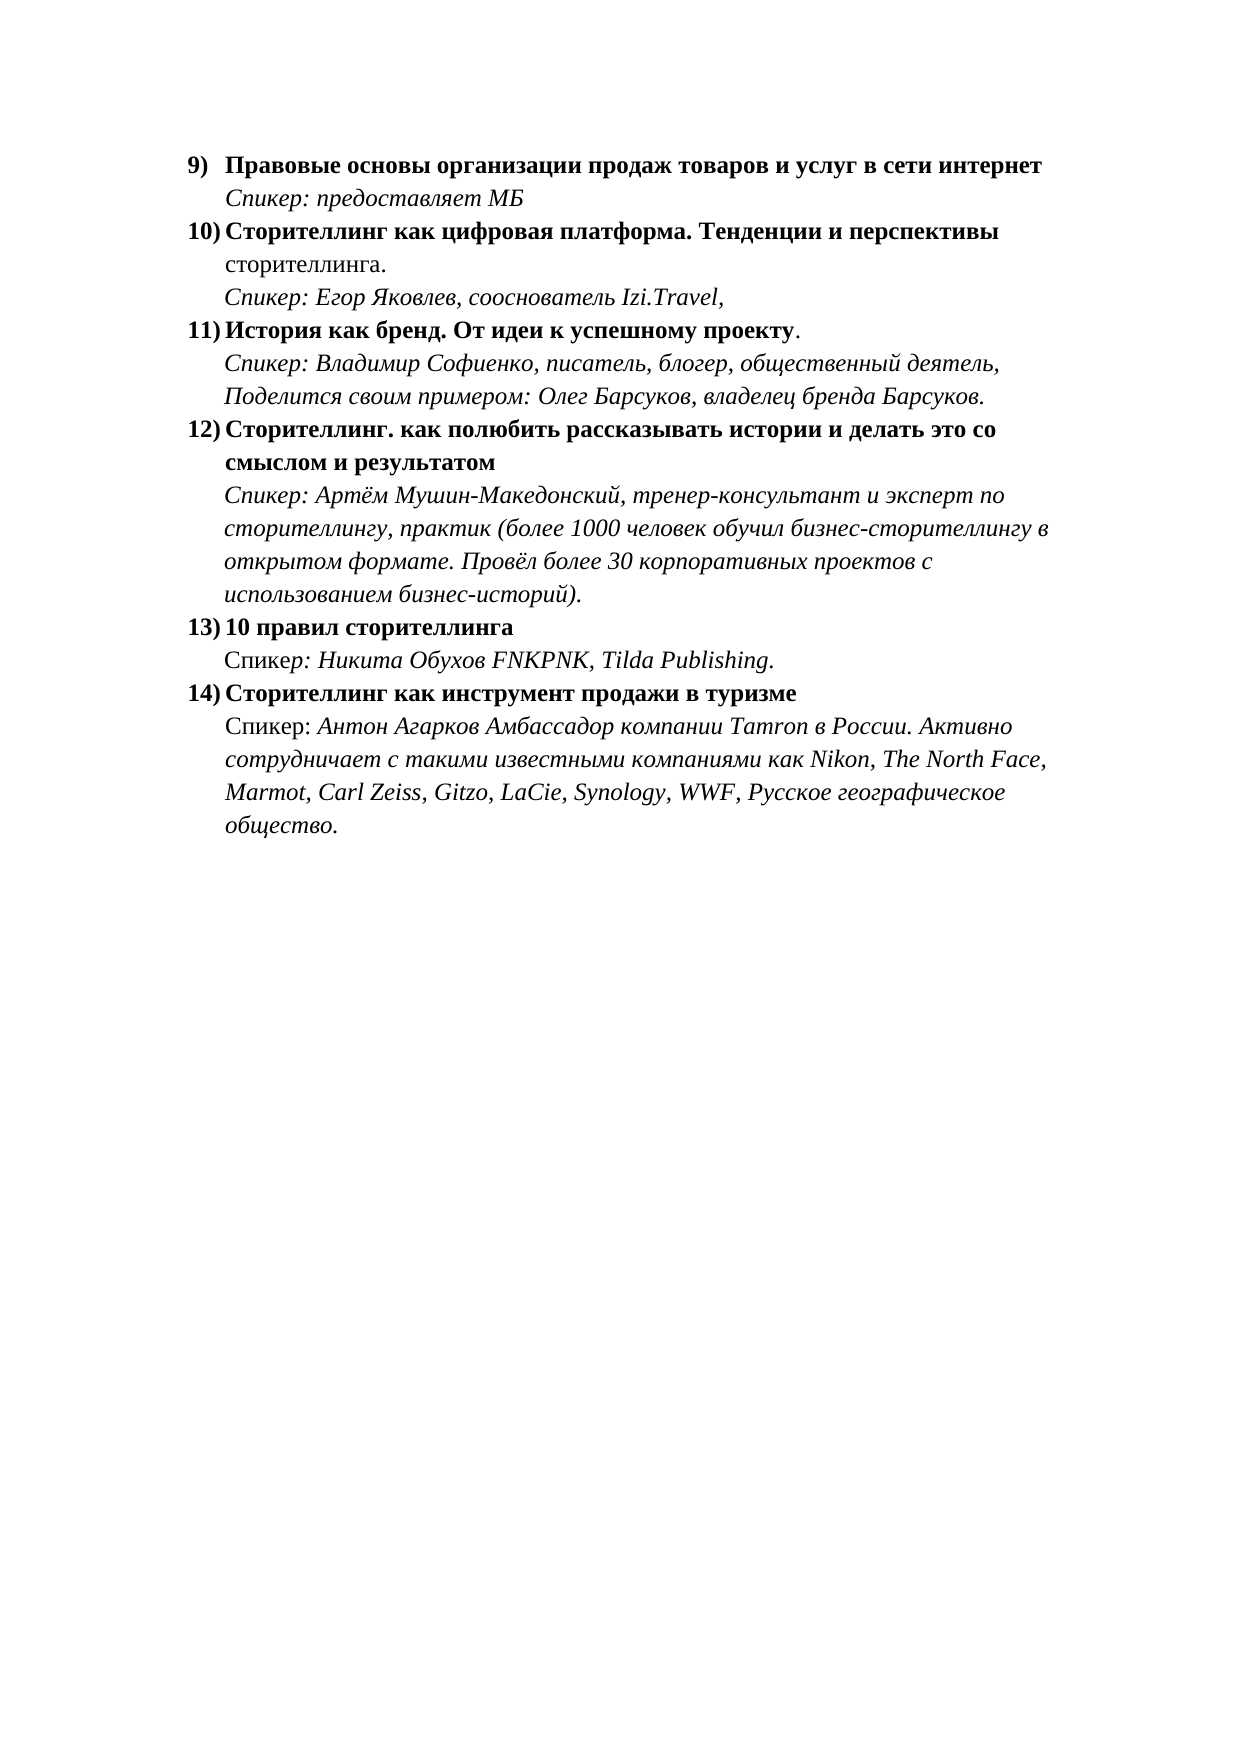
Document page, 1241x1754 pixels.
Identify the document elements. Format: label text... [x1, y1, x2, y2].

list Сторителлинг как инструмент продажи в туризме [187, 678, 1090, 707]
list Спикер: Антон Агарков Амбассадор компании Tamron в России. Активно сотрудничает с такими известными компаниями как Nikon, The North Face, Marmot, Carl Zeiss, Gitzo, LaCie, Synology, WWF, Русское географическое общество. [225, 711, 1090, 839]
text Спикер: Владимир Софиенко, писатель, блогер, общественный деятель, [224, 348, 1090, 377]
list История как бренд. От идеи к успешному проекту. [187, 315, 1090, 344]
list Сторителлинг как цифровая платформа. Тенденции и перспективы сторителлинга. [187, 216, 1090, 278]
list Спикер: предоставляет МБ [225, 183, 1090, 212]
text Спикер: Артём Мушин-Македонский, тренер-консультант и эксперт по сторителлингу, практик (более 1000 человек обучил бизнес-сторителлингу в открытом формате. Провёл более 30 корпоративных проектов с использованием бизнес-историй). [224, 480, 1090, 608]
list Правовые основы организации продаж товаров и услуг в сети интернет [187, 150, 1090, 179]
list 10 правил сторителлинга [187, 612, 1090, 641]
list Сторителлинг. как полюбить рассказывать истории и делать это со смыслом и результатом [187, 414, 1090, 476]
text Спикер: Егор Яковлев, сооснователь Izi.Travel, [224, 282, 1090, 311]
text Спикер: Никита Обухов FNKPNK, Tilda Publishing. [224, 645, 1090, 674]
text Поделится своим примером: Олег Барсуков, владелец бренда Барсуков. [224, 381, 1090, 410]
